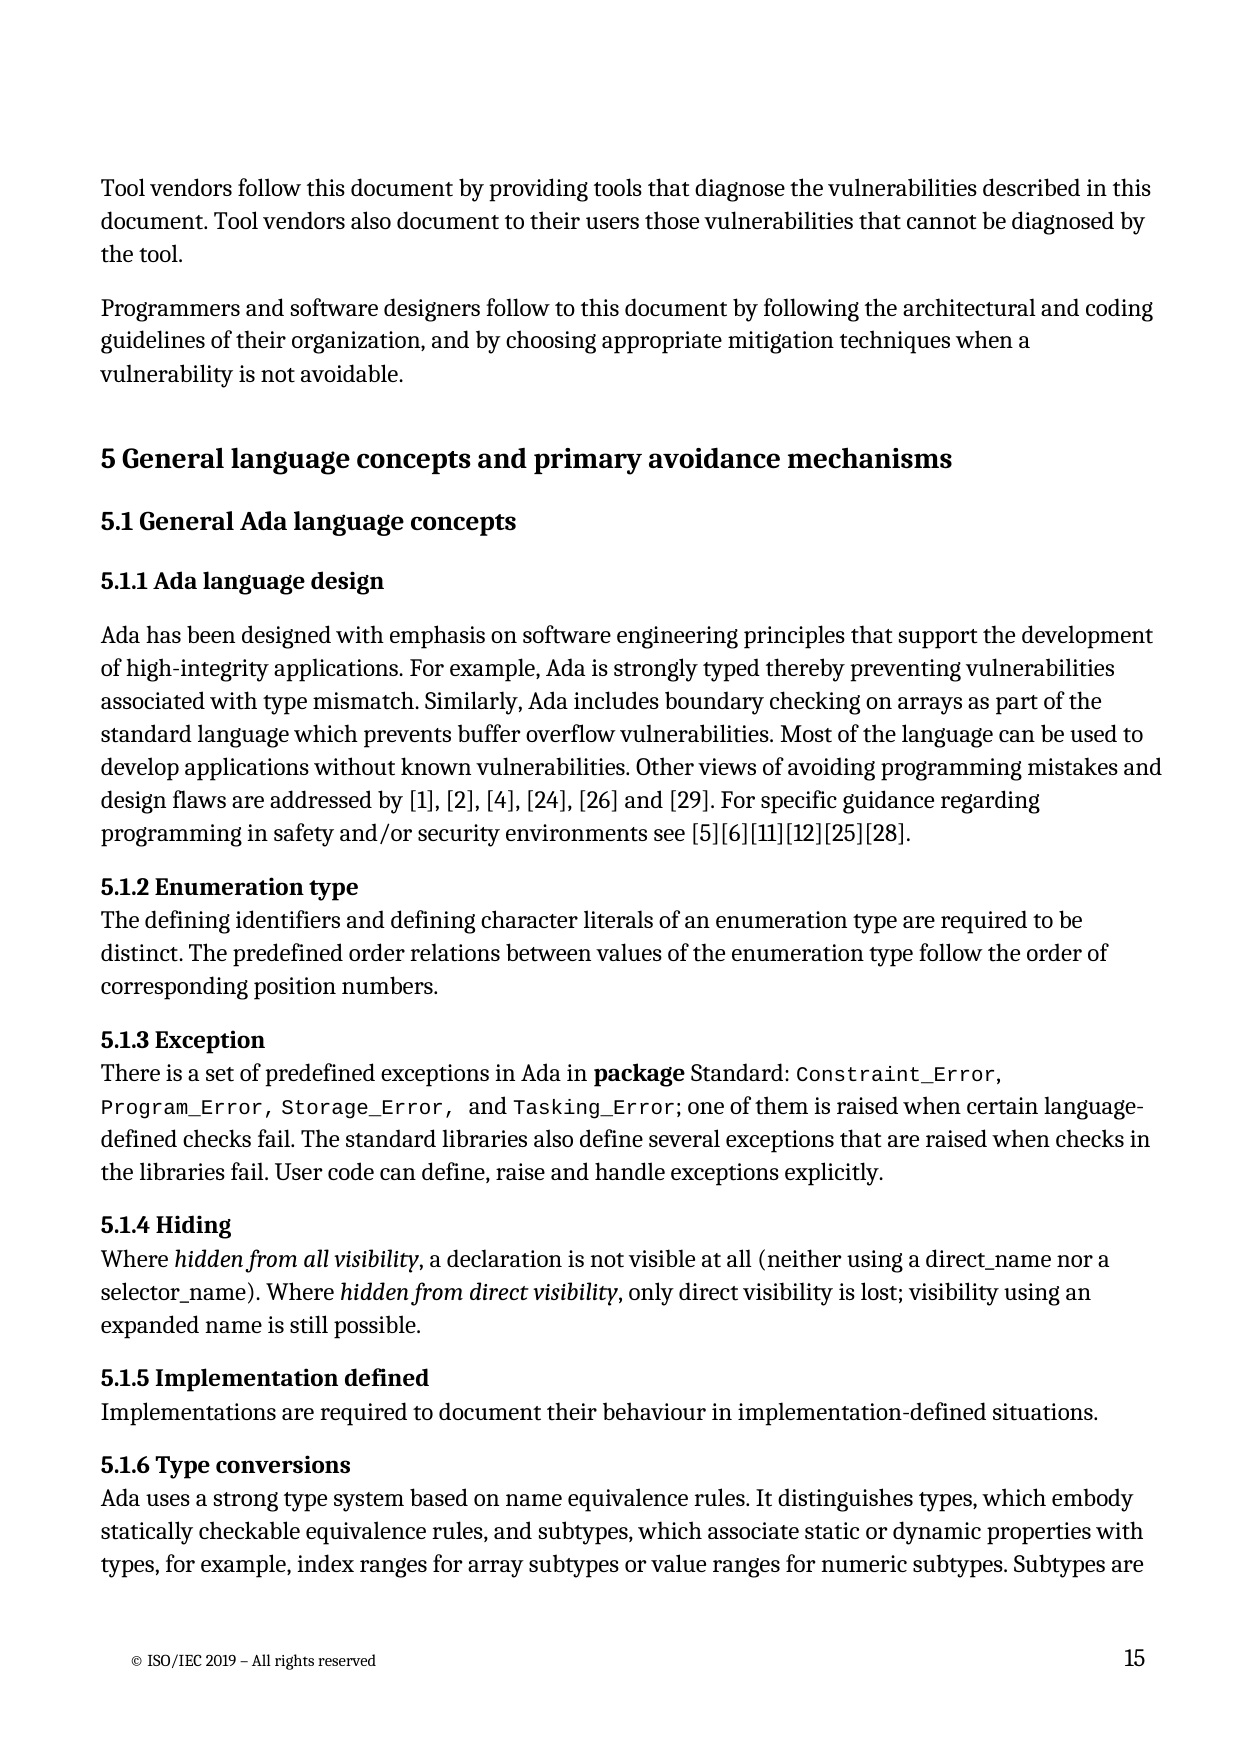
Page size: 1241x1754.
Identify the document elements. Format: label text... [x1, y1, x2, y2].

text 5.1.1 Ada language design [101, 567, 1164, 596]
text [101, 1451, 1164, 1579]
subtitle 5 General language concepts and primary avoidance mechanisms [101, 442, 1164, 476]
text 5.1.2 Enumeration type The defining identifiers and defining character literals of an enumeration type are required to be distinct. The predefined order relations between values of the enumeration type follow the order of corresponding position numbers. [101, 873, 1164, 1000]
subtitle 5.1 General Ada language concepts [101, 506, 1164, 537]
text 5.1.5 Implementation defined Implementations are required to document their behaviour in implementation-defined situations. [101, 1364, 1164, 1426]
text 5.1.4 Hiding Where hidden from all visibility, a declaration is not visible at all (neither using a direct_name nor a selector_name). Where hidden from direct visibility, only direct visibility is lost; visibility using an expanded name is still possible. [101, 1211, 1164, 1339]
text Ada has been designed with emphasis on software engineering principles that support the development of high-integrity applications. For example, Ada is strongly typed thereby preventing vulnerabilities associated with type mismatch. Similarly, Ada includes boundary checking on arrays as part of the standard language which prevents buffer overflow vulnerabilities. Most of the language can be used to develop applications without known vulnerabilities. Other views of avoiding programming mistakes and design flaws are addressed by [1], [2], [4], [24], [26] and [29]. For specific guidance regarding programming in safety and/or security environments see [5][6][11][12][25][28]. [101, 621, 1164, 847]
text 5.1.3 Exception There is a set of predefined exceptions in Ada in package Standard: Constraint_Error, Program_Error, Storage_Error, and Tasking_Error; one of them is raised when certain language-defined checks fail. The standard libraries also define several exceptions that are raised when checks in the libraries fail. User code can define, raise and handle exceptions explicitly. [101, 1026, 1164, 1186]
text Programmers and software designers follow to this document by following the architectural and coding guidelines of their organization, and by choosing appropriate mitigation techniques when a vulnerability is not avoidable. [101, 293, 1164, 388]
text Tool vendors follow this document by providing tools that diagnose the vulnerabilities described in this document. Tool vendors also document to their users those vulnerabilities that cannot be diagnosed by the tool. [101, 173, 1164, 268]
